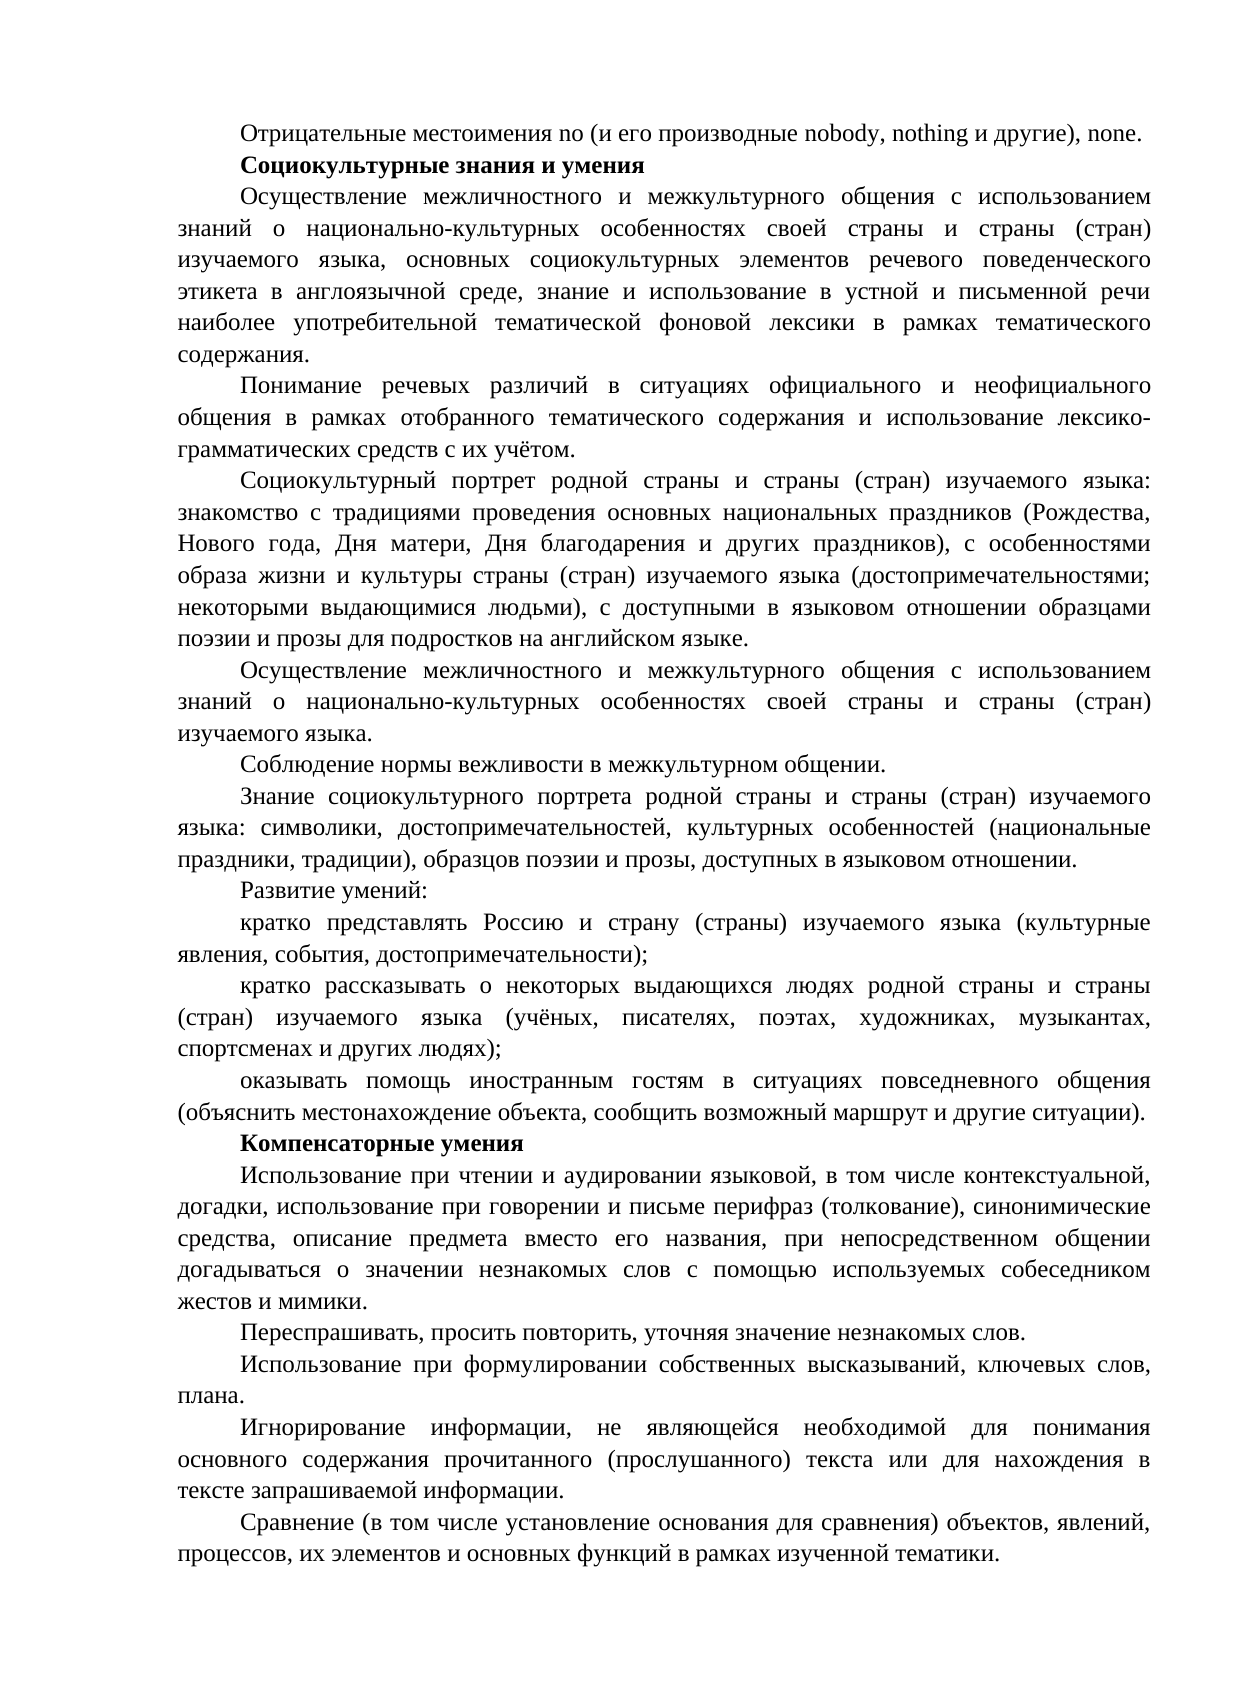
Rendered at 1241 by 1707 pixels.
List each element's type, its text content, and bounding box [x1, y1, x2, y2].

text Использование при формулировании собственных высказываний, ключевых слов, плана. [177, 1349, 1152, 1409]
text Развитие умений: [177, 876, 1152, 904]
text оказывать помощь иностранным гостям в ситуациях повседневного общения (объяснить местонахождение объекта, сообщить возможный маршрут и другие ситуации). [177, 1065, 1152, 1125]
text Осуществление межличностного и межкультурного общения с использованием знаний о национально-культурных особенностях своей страны и страны (стран) изучаемого языка. [177, 655, 1152, 747]
text Переспрашивать, просить повторить, уточняя значение незнакомых слов. [177, 1317, 1152, 1346]
text Компенсаторные умения [177, 1128, 1152, 1157]
text Социокультурный портрет родной страны и страны (стран) изучаемого языка: знакомство с традициями проведения основных национальных праздников (Рождества, Нового года, Дня матери, Дня благодарения и других праздников), с особенностями образа жизни и культуры страны (стран) изучаемого языка (достопримечательностями; некоторыми выдающимися людьми), с доступными в языковом отношении образцами поэзии и прозы для подростков на английском языке. [177, 465, 1152, 652]
text Осуществление межличностного и межкультурного общения с использованием знаний о национально-культурных особенностях своей страны и страны (стран) изучаемого языка, основных социокультурных элементов речевого поведенческого этикета в англоязычной среде, знание и использование в устной и письменной речи наиболее употребительной тематической фоновой лексики в рамках тематического содержания. [177, 181, 1152, 368]
text Социокультурные знания и умения [177, 150, 1152, 178]
text Соблюдение нормы вежливости в межкультурном общении. [177, 749, 1152, 778]
text Отрицательные местоимения no (и его производные nobody, nothing и другие), none. [177, 118, 1152, 147]
text кратко представлять Россию и страну (страны) изучаемого языка (культурные явления, события, достопримечательности); [177, 907, 1152, 967]
text Знание социокультурного портрета родной страны и страны (стран) изучаемого языка: символики, достопримечательностей, культурных особенностей (национальные праздники, традиции), образцов поэзии и прозы, доступных в языковом отношении. [177, 781, 1152, 873]
text Игнорирование информации, не являющейся необходимой для понимания основного содержания прочитанного (прослушанного) текста или для нахождения в тексте запрашиваемой информации. [177, 1412, 1152, 1504]
text кратко рассказывать о некоторых выдающихся людях родной страны и страны (стран) изучаемого языка (учёных, писателях, поэтах, художниках, музыкантах, спортсменах и других людях); [177, 970, 1152, 1062]
text Сравнение (в том числе установление основания для сравнения) объектов, явлений, процессов, их элементов и основных функций в рамках изученной тематики. [177, 1507, 1152, 1567]
text Понимание речевых различий в ситуациях официального и неофициального общения в рамках отобранного тематического содержания и использование лексико-грамматических средств с их учётом. [177, 371, 1152, 462]
text Использование при чтении и аудировании языковой, в том числе контекстуальной, догадки, использование при говорении и письме перифраз (толкование), синонимические средства, описание предмета вместо его названия, при непосредственном общении догадываться о значении незнакомых слов с помощью используемых собеседником жестов и мимики. [177, 1160, 1152, 1315]
